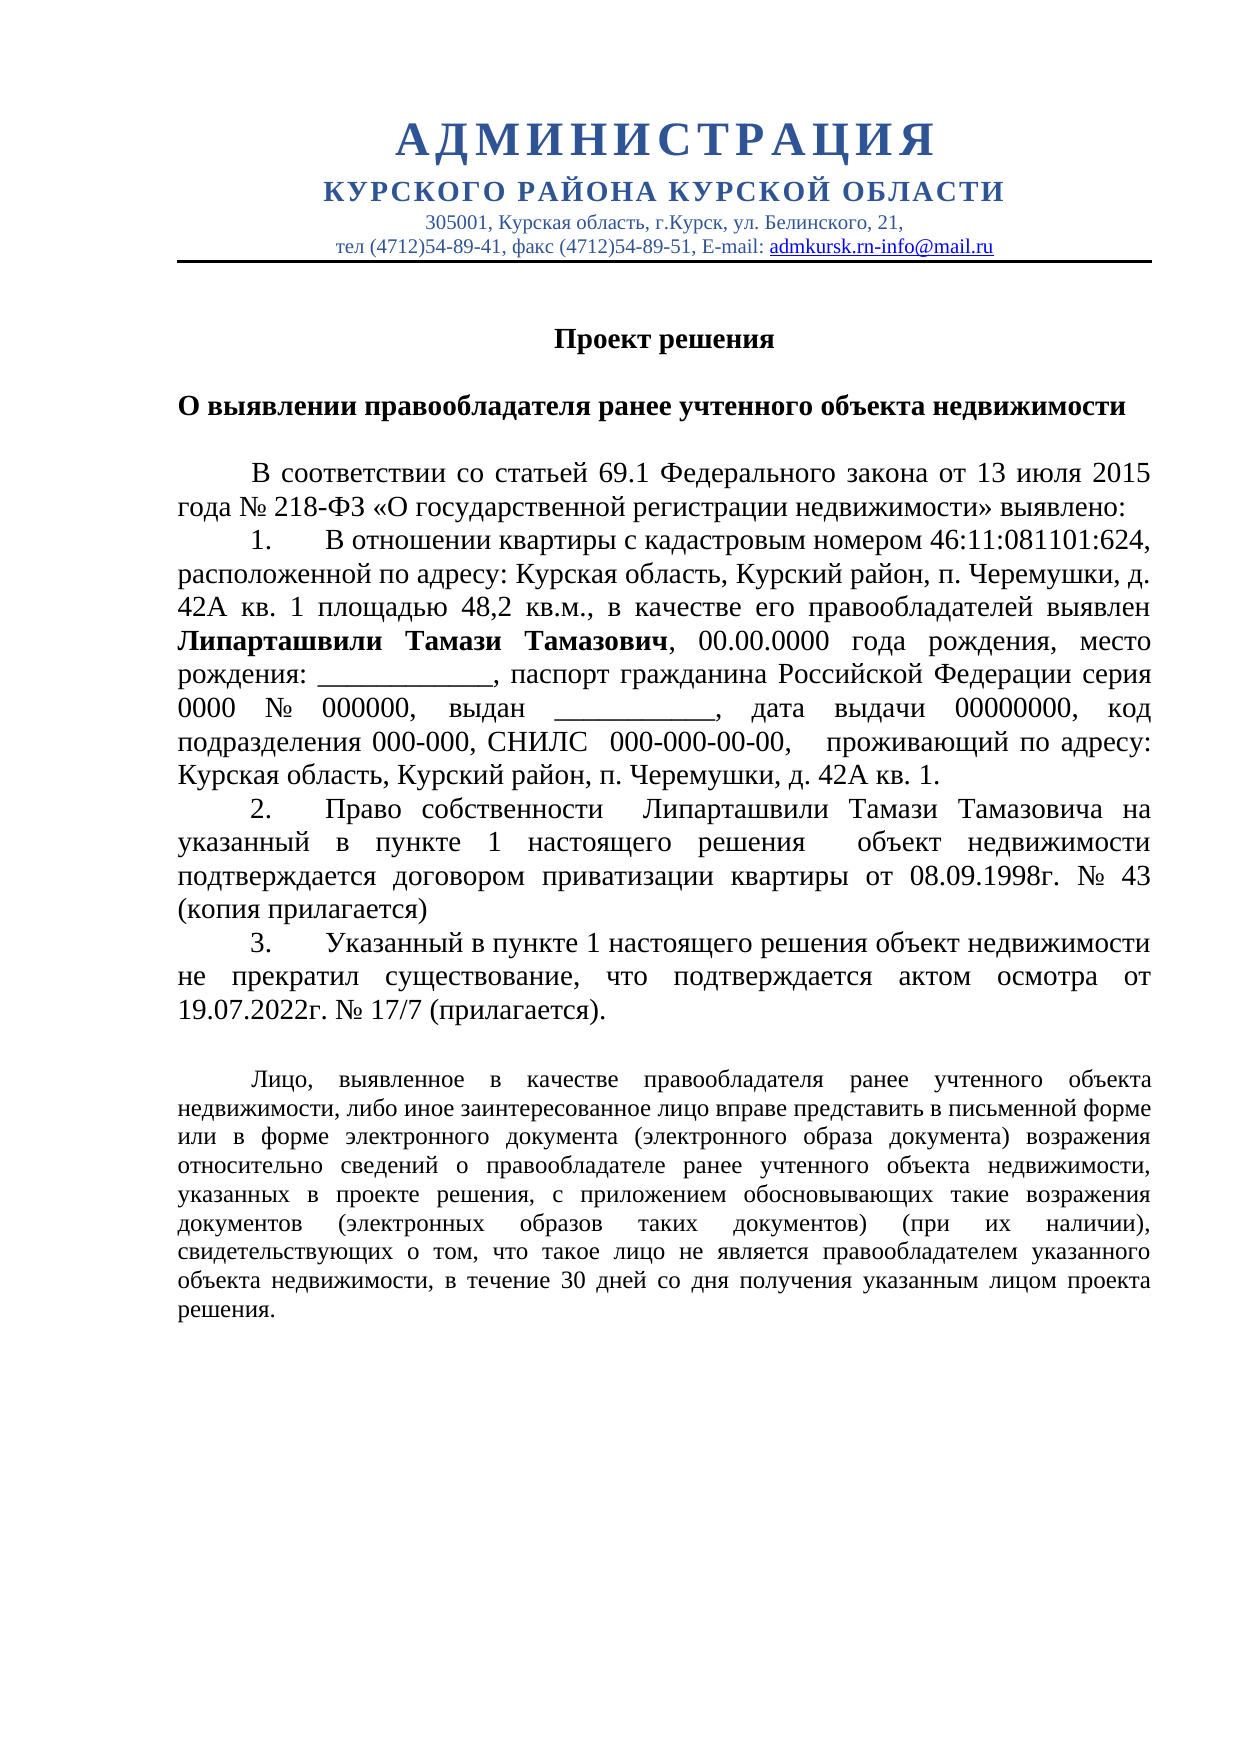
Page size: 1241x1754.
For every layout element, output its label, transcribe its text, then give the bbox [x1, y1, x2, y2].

text Лицо, выявленное в качестве правообладателя ранее учтенного объекта недвижимости, либо иное заинтересованное лицо вправе представить в письменной форме или в форме электронного документа (электронного образа документа) возражения относительно сведений о правообладателе ранее учтенного объекта недвижимости, указанных в проекте решения, с приложением обосновывающих такие возражения документов (электронных образов таких документов) (при их наличии), свидетельствующих о том, что такое лицо не является правообладателем указанного объекта недвижимости, в течение 30 дней со дня получения указанным лицом проекта решения. [177, 1064, 1152, 1323]
text АДМИНИСТРАЦИЯ [177, 118, 1152, 164]
text О выявлении правообладателя ранее учтенного объекта недвижимости [177, 388, 1152, 422]
text КУРСКОГО РАЙОНА КУРСКОЙ ОБЛАСТИ [177, 164, 1152, 210]
text 305001, Курская область, г.Курск, ул. Белинского, 21, [177, 210, 1152, 234]
text Проект решения [177, 321, 1152, 355]
list Указанный в пункте 1 настоящего решения объект недвижимости не прекратил существование, что подтверждается актом осмотра от 19.07.2022г. № 17/7 (прилагается). [177, 925, 1152, 1026]
list В отношении квартиры с кадастровым номером 46:11:081101:624, расположенной по адресу: Курская область, Курский район, п. Черемушки, д. 42А кв. 1 площадью 48,2 кв.м., в качестве его правообладателей выявлен Липарташвили Тамази Тамазович, 00.00.0000 года рождения, место рождения: ____________, паспорт гражданина Российской Федерации серия 0000 № 000000, выдан ___________, дата выдачи 00000000, код подразделения 000-000, СНИЛС 000-000-00-00, проживающий по адресу: Курская область, Курский район, п. Черемушки, д. 42А кв. 1. [177, 522, 1152, 791]
list Право собственности Липарташвили Тамази Тамазовича на указанный в пункте 1 настоящего решения объект недвижимости подтверждается договором приватизации квартиры от 08.09.1998г. № 43 (копия прилагается) [177, 791, 1152, 925]
text В соответствии со статьей 69.1 Федерального закона от 13 июля 2015 года № 218-ФЗ «О государственной регистрации недвижимости» выявлено: [177, 455, 1152, 522]
text тел (4712)54-89-41, факс (4712)54-89-51, E-mail: admkursk.rn-info@mail.ru [177, 234, 1152, 260]
